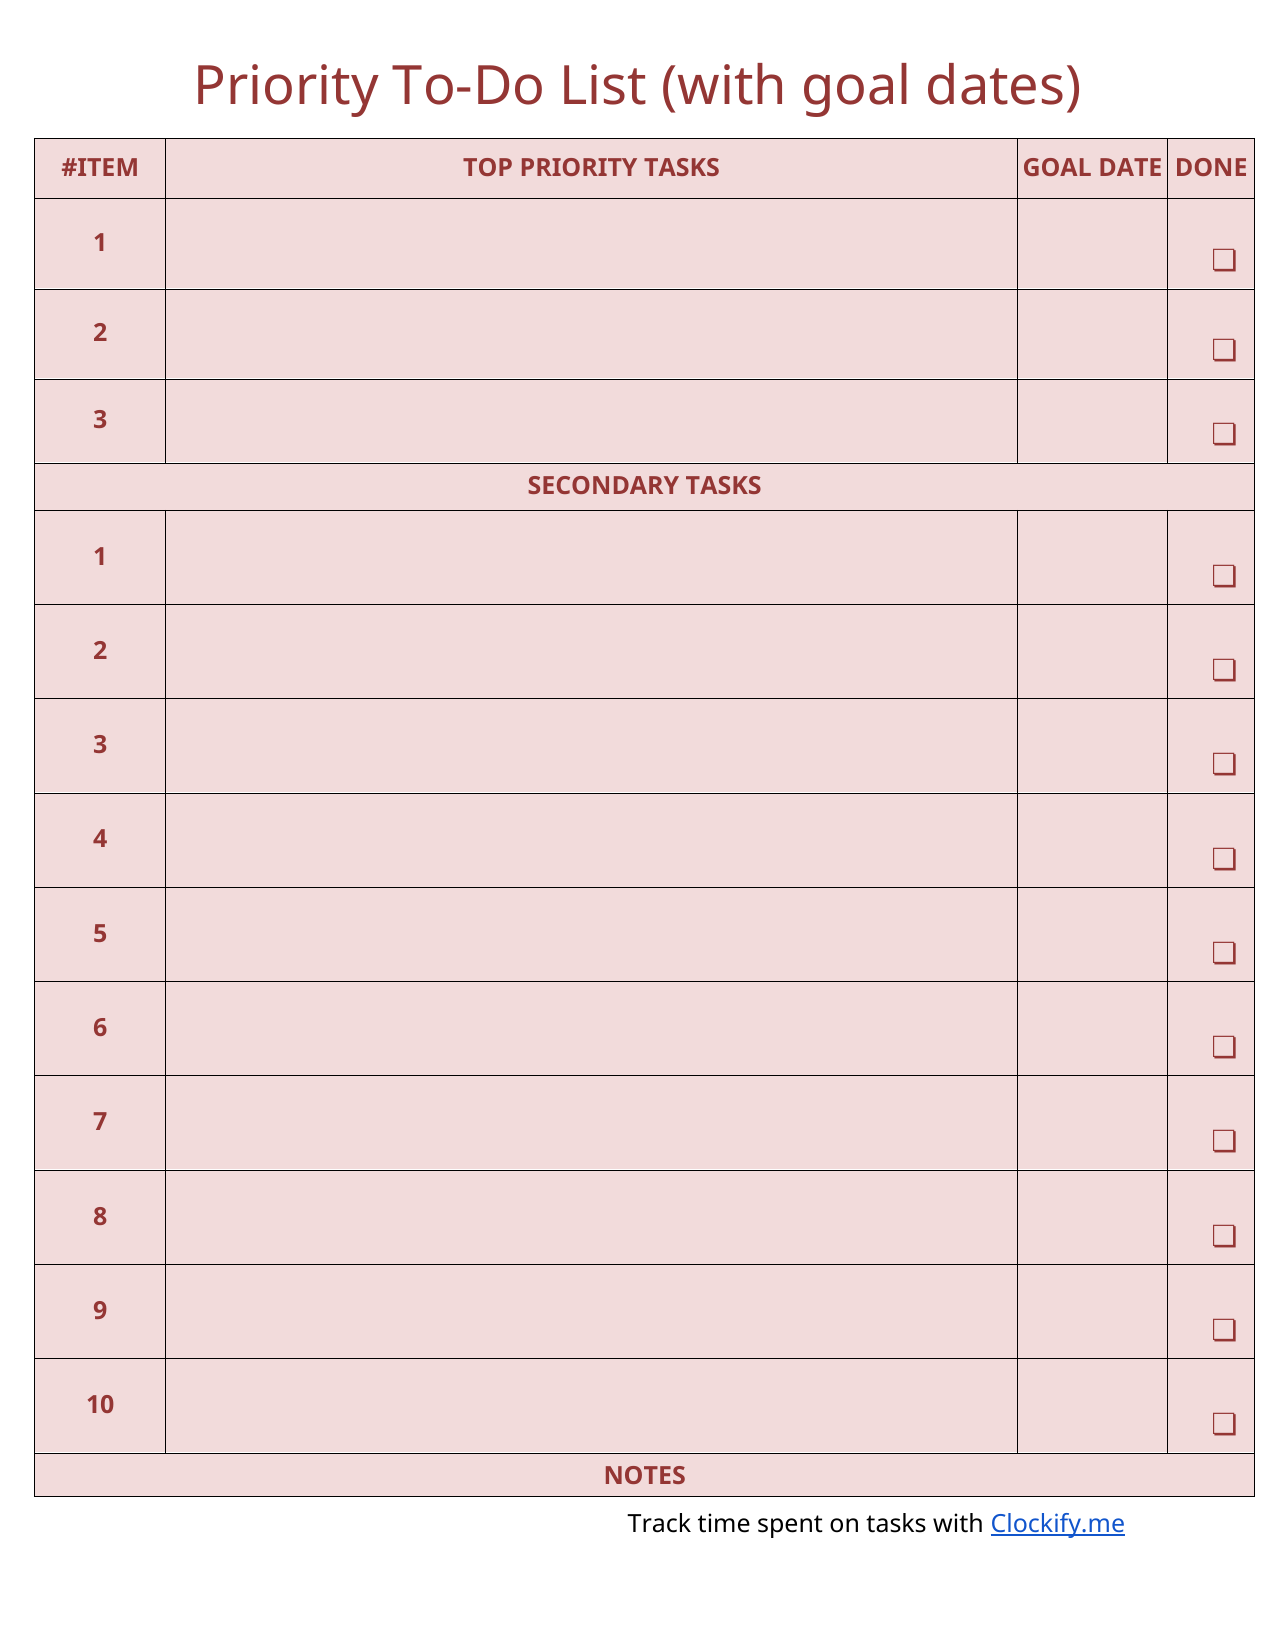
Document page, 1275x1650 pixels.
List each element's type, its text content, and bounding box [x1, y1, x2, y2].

table_cell [166, 290, 1017, 378]
table_header GOAL DATE [1018, 139, 1167, 198]
table_cell [166, 699, 1017, 792]
table_cell 1 [35, 511, 165, 604]
table_cell [1168, 794, 1254, 887]
table_cell 5 [35, 888, 165, 981]
table_cell [1168, 1076, 1254, 1169]
table_cell [1168, 888, 1254, 981]
table_cell [1168, 380, 1254, 462]
table_cell 7 [35, 1076, 165, 1169]
table_cell [1018, 380, 1167, 462]
table_header DONE [1168, 139, 1254, 198]
table_cell 8 [35, 1171, 165, 1264]
table_cell [1018, 699, 1167, 792]
table_cell [1168, 605, 1254, 698]
table_cell [1168, 199, 1254, 288]
table_cell 2 [35, 605, 165, 698]
table_cell [166, 1171, 1017, 1264]
table_cell 9 [35, 1265, 165, 1358]
table_cell [1168, 699, 1254, 792]
table_cell [1168, 511, 1254, 604]
table_cell [1018, 511, 1167, 604]
table_cell [1018, 1171, 1167, 1264]
table_cell [1168, 290, 1254, 378]
table_cell [1018, 982, 1167, 1075]
table_cell [166, 1265, 1017, 1358]
table_cell 4 [35, 794, 165, 887]
table_cell [166, 982, 1017, 1075]
table_cell [1018, 1076, 1167, 1169]
table_cell [1018, 888, 1167, 981]
table_cell 10 [35, 1359, 165, 1452]
table_cell 6 [35, 982, 165, 1075]
table_cell 3 [35, 380, 165, 462]
table_header TOP PRIORITY TASKS [166, 139, 1017, 198]
table_cell [1018, 794, 1167, 887]
table_cell [166, 380, 1017, 462]
table_cell SECONDARY TASKS [35, 464, 1254, 510]
table_cell [1018, 1265, 1167, 1358]
table_cell [1018, 605, 1167, 698]
table_cell [1018, 290, 1167, 378]
table_cell [166, 888, 1017, 981]
table_cell 2 [35, 290, 165, 378]
table_cell [166, 1076, 1017, 1169]
table_header #ITEM [35, 139, 165, 198]
table_cell [166, 1359, 1017, 1452]
table_cell [1168, 1359, 1254, 1452]
table_cell [1168, 982, 1254, 1075]
table_cell [166, 605, 1017, 698]
table_cell [1168, 1265, 1254, 1358]
table_cell [1168, 1171, 1254, 1264]
table_cell [1018, 1359, 1167, 1452]
table_cell NOTES [35, 1454, 1254, 1496]
table_cell [1018, 199, 1167, 288]
title Priority To-Do List (with goal dates) [150, 47, 1125, 121]
table_cell 1 [35, 199, 165, 288]
table_cell [166, 794, 1017, 887]
table_cell 3 [35, 699, 165, 792]
table_cell [166, 511, 1017, 604]
table_cell [166, 199, 1017, 288]
